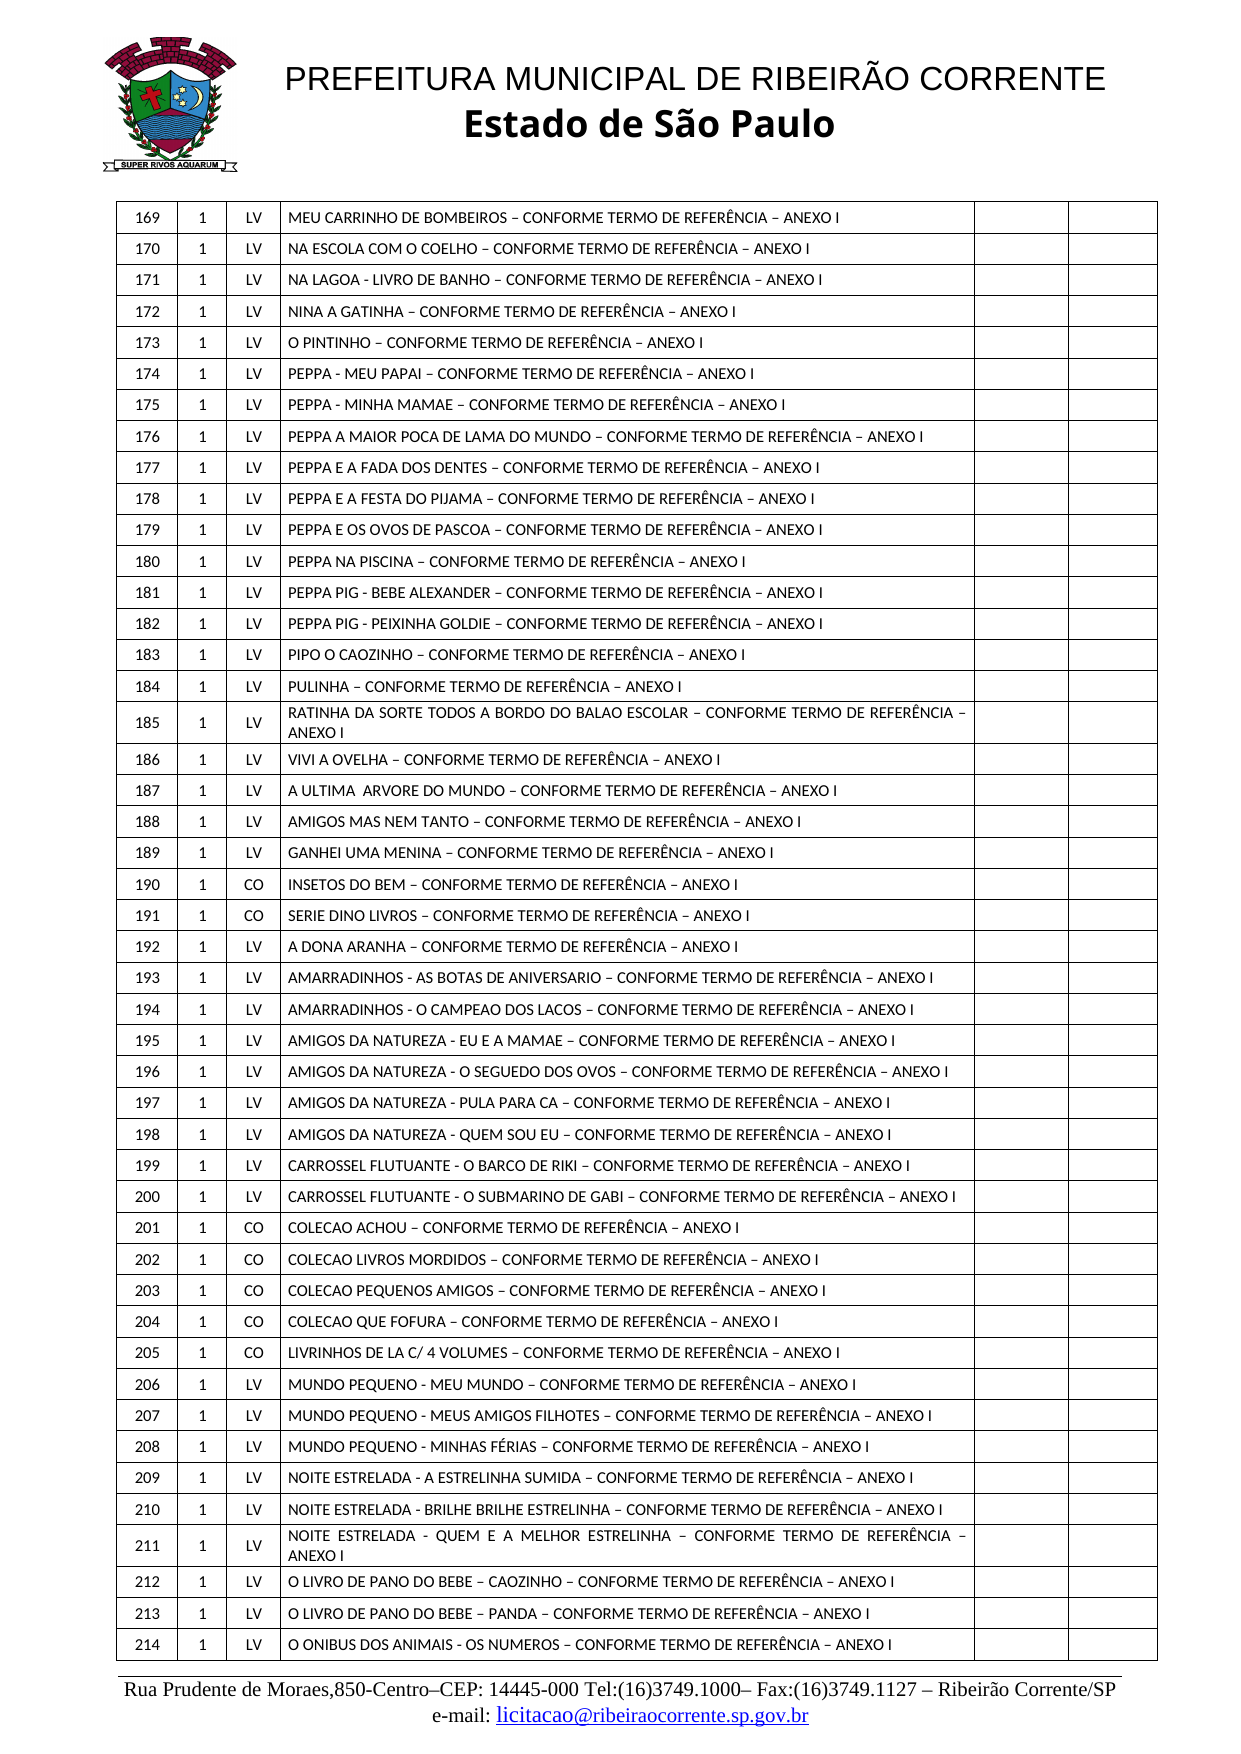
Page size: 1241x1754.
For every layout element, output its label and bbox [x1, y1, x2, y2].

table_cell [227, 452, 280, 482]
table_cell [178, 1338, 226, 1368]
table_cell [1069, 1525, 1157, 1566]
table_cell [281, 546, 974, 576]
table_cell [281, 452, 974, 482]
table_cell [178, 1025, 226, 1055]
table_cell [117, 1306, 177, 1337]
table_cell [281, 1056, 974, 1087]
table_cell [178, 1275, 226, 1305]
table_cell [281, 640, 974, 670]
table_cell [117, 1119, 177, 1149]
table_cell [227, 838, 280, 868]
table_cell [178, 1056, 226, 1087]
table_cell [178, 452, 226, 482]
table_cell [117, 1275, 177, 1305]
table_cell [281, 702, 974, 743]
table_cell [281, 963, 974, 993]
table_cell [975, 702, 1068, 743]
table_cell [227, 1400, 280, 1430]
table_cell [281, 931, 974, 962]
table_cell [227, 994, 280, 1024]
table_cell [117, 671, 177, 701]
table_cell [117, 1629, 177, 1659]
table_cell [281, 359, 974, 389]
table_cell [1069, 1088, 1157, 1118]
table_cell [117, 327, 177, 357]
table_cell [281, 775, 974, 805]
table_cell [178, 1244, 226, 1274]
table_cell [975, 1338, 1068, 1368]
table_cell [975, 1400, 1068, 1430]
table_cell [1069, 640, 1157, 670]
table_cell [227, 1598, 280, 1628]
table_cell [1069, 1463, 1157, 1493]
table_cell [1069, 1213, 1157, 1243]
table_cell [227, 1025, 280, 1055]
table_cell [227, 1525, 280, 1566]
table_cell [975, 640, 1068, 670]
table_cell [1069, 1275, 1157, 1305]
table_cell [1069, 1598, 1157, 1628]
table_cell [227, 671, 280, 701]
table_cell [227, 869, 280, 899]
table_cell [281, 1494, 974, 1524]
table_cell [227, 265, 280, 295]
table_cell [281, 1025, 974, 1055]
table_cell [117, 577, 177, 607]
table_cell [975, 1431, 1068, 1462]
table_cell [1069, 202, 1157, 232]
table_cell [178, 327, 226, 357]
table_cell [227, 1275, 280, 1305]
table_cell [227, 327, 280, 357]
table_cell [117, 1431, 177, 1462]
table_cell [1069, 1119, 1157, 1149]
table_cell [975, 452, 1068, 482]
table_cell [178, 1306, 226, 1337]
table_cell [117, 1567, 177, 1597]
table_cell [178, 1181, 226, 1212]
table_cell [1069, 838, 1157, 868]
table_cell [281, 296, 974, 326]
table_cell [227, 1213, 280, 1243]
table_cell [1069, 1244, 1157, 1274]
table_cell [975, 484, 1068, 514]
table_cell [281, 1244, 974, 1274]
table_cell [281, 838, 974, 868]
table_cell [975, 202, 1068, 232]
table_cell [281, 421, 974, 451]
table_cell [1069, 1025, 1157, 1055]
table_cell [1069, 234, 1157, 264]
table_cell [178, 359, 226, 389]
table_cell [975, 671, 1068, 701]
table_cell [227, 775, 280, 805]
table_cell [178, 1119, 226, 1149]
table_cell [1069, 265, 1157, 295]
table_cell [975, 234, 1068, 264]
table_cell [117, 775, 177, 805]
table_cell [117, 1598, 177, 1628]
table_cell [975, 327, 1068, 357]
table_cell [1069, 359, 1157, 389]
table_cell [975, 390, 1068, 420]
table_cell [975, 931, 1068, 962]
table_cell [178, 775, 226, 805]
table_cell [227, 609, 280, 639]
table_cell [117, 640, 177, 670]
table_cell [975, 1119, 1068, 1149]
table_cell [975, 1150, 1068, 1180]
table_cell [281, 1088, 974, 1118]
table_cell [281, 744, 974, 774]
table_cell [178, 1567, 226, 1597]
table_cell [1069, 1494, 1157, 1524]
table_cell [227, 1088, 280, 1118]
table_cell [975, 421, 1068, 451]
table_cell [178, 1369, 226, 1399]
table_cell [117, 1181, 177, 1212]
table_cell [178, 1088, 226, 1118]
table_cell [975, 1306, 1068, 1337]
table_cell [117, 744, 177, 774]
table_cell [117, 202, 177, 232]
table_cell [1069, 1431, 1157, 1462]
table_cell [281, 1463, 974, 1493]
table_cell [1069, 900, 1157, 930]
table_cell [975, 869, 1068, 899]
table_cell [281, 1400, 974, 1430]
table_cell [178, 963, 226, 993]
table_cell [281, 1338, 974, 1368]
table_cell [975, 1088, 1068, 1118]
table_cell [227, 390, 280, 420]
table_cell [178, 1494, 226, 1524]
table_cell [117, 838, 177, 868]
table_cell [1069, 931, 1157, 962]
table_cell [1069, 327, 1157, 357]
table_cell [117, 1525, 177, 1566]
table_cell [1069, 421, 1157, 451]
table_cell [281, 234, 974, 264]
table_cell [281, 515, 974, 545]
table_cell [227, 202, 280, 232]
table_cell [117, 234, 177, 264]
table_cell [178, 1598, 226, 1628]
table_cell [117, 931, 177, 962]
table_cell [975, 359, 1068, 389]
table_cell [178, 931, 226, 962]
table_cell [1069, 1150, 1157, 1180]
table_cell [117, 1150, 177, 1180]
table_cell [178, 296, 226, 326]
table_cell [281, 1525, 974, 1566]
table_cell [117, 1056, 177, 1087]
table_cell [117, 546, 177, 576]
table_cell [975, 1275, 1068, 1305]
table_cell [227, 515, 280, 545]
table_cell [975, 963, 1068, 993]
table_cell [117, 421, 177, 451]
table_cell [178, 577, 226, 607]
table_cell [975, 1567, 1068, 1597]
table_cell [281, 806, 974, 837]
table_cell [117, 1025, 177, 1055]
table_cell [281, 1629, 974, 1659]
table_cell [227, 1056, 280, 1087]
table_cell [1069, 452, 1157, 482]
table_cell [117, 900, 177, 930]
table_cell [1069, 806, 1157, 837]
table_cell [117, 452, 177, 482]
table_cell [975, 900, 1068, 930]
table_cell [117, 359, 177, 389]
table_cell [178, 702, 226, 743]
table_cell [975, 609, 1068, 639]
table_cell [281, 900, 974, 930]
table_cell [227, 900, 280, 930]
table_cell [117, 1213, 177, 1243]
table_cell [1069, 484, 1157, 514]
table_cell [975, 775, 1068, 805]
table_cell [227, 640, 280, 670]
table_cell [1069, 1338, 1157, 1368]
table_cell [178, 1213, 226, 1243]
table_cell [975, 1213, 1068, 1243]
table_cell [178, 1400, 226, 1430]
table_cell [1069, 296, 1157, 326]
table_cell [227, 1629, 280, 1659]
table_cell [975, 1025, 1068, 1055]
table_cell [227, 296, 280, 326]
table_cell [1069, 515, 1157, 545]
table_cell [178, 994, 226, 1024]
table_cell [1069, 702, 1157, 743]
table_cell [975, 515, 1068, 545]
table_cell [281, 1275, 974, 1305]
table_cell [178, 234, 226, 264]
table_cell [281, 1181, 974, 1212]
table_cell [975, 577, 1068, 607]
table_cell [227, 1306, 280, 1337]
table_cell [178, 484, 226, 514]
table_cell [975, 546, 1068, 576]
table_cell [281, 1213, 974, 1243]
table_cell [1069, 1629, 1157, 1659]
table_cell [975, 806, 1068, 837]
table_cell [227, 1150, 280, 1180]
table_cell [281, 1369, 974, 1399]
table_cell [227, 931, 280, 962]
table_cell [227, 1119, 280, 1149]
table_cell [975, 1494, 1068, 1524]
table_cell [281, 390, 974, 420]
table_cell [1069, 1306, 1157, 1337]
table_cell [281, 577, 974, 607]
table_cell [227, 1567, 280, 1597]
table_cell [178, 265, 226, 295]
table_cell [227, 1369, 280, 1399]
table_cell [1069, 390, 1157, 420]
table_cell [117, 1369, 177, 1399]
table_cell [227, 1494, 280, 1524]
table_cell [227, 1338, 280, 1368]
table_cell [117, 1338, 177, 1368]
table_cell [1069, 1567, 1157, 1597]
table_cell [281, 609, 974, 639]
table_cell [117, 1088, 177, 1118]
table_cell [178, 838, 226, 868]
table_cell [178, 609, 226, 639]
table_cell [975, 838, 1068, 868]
picture [102, 37, 238, 172]
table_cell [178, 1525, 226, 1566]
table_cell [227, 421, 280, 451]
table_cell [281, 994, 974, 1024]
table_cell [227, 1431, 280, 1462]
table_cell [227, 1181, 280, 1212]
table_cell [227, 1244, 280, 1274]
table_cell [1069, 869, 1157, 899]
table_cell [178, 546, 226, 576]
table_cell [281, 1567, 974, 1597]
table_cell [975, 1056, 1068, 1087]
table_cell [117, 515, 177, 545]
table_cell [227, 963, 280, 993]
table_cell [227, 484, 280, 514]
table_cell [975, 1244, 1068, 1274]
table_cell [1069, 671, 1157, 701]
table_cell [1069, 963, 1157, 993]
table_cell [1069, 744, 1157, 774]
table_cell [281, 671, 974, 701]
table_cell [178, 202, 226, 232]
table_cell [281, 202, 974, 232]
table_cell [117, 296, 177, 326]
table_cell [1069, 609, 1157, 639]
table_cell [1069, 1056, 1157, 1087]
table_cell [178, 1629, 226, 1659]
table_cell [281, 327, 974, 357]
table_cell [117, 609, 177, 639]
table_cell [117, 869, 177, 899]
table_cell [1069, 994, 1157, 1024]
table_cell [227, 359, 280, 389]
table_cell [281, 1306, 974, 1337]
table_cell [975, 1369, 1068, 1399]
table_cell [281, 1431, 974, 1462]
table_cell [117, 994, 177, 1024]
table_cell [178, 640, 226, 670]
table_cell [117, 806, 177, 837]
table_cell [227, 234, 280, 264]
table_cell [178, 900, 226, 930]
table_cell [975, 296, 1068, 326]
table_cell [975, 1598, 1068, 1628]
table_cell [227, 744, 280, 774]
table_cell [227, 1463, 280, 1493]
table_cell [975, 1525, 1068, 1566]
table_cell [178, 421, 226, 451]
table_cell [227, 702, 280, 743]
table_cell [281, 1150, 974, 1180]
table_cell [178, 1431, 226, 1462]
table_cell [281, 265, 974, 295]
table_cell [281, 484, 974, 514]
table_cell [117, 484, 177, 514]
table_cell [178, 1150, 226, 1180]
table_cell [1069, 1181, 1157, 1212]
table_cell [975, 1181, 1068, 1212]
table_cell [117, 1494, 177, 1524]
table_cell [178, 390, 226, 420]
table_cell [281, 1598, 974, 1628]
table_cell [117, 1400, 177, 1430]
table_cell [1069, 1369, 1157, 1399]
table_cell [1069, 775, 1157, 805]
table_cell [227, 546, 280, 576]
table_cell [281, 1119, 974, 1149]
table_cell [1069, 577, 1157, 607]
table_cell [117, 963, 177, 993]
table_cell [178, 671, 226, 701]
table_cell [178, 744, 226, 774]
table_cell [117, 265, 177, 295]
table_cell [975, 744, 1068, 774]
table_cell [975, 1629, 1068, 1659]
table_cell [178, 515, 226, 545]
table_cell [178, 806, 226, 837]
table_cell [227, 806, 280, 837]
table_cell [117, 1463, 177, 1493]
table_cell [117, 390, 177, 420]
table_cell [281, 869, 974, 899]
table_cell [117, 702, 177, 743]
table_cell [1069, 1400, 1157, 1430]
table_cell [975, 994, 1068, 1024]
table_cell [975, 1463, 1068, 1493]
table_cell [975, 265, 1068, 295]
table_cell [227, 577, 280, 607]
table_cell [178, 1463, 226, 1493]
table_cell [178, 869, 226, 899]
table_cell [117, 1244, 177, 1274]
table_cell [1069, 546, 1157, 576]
